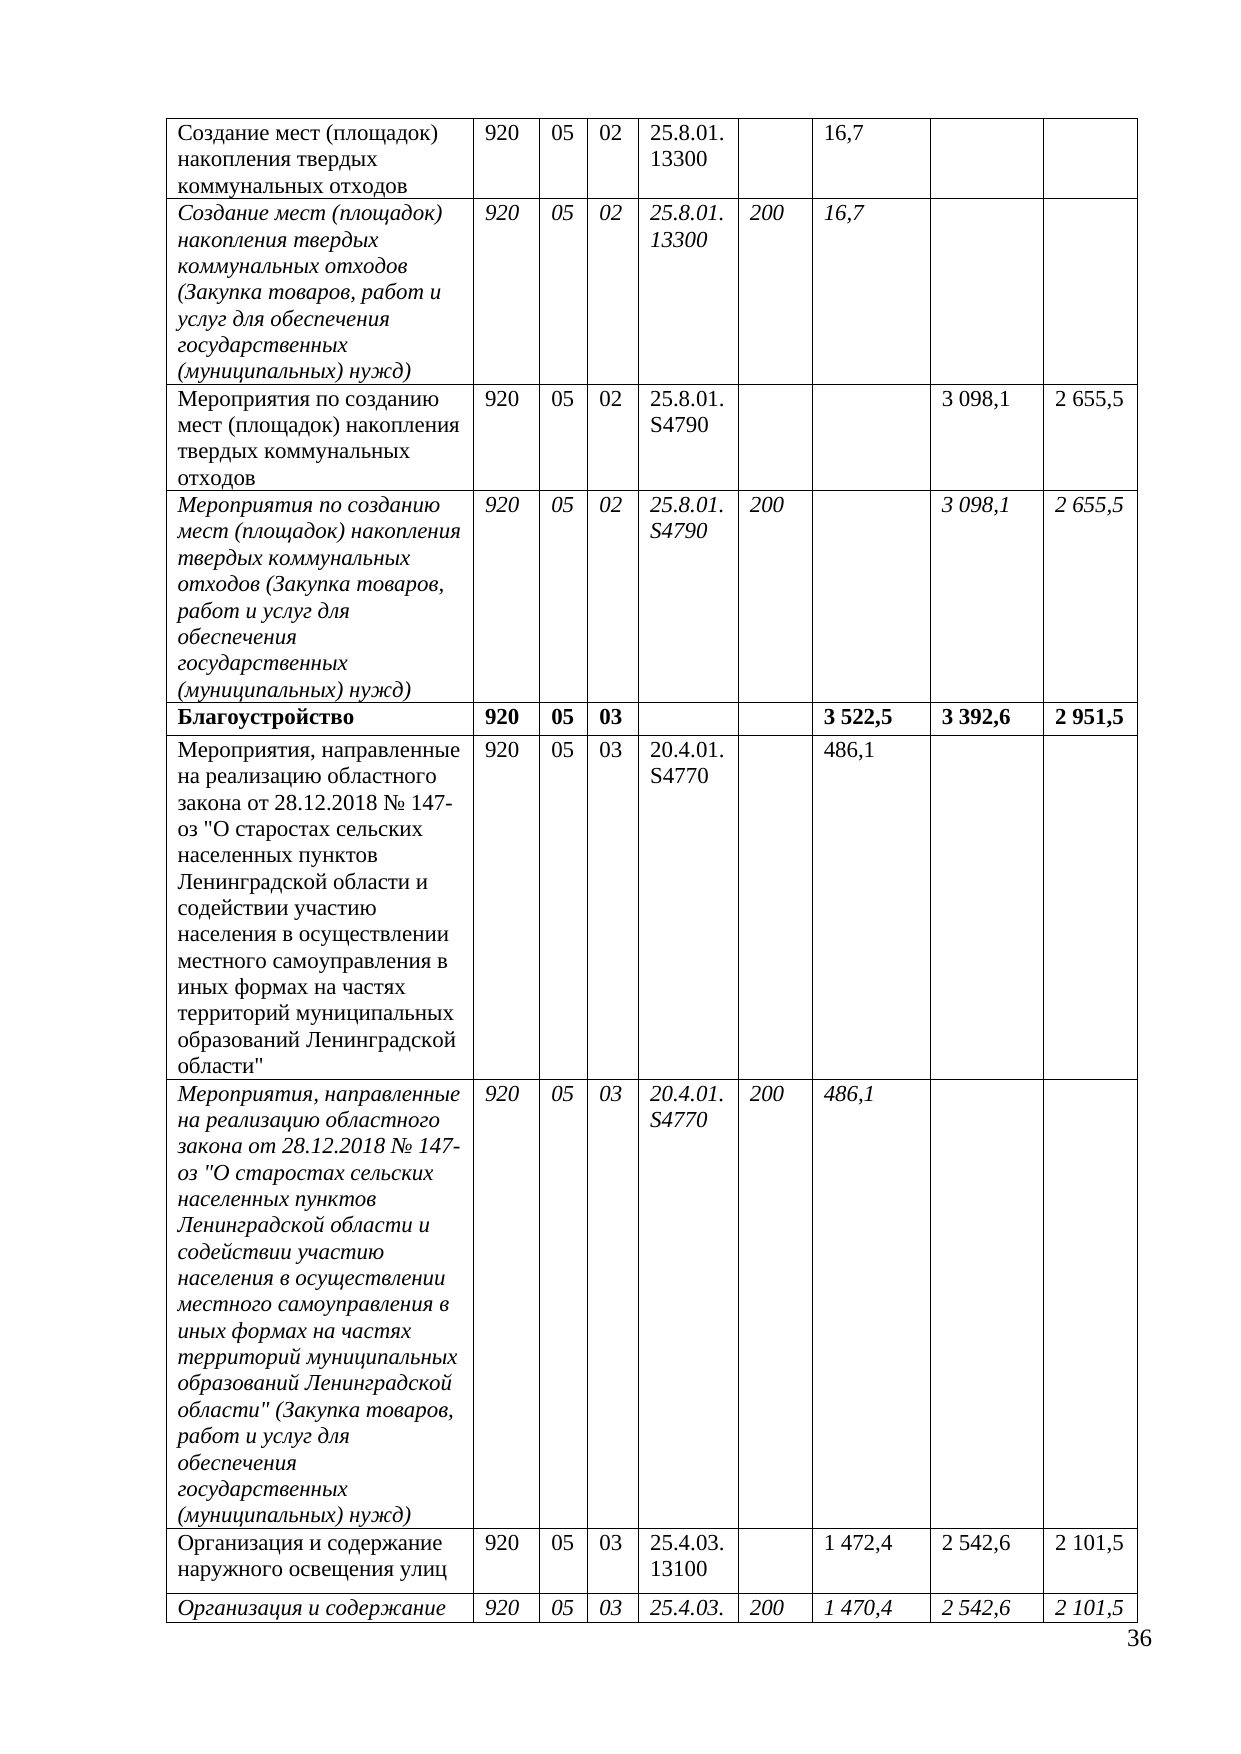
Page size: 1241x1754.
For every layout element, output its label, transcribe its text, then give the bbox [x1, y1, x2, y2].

table_cell 920 [474, 1594, 539, 1622]
table_cell [739, 736, 812, 1078]
table_cell 2 542,6 [931, 1594, 1043, 1622]
table_cell Мероприятия по созданию мест (площадок) накопления твердых коммунальных отходов [167, 385, 473, 490]
table_cell 16,7 [813, 119, 930, 198]
table_cell 25.8.01.13300 [639, 199, 738, 384]
table_cell 200 [739, 491, 812, 702]
table_cell 486,1 [813, 736, 930, 1078]
table_cell Организация и содержание наружного освещения улиц [167, 1529, 473, 1593]
table_cell Мероприятия, направленные на реализацию областного закона от 28.12.2018 № 147-оз "О старостах сельских населенных пунктов Ленинградской области и содействии участию населения в осуществлении местного самоуправления в иных формах на частях территорий муниципальных образований Ленинградской области" (Закупка товаров, работ и услуг для обеспечения государственных (муниципальных) нужд) [167, 1080, 473, 1528]
table_cell 3 392,6 [931, 703, 1043, 735]
table_cell Создание мест (площадок) накопления твердых коммунальных отходов (Закупка товаров, работ и услуг для обеспечения государственных (муниципальных) нужд) [167, 199, 473, 384]
table_cell 2 101,5 [1044, 1529, 1137, 1593]
table_cell 200 [739, 199, 812, 384]
table_cell 2 542,6 [931, 1529, 1043, 1593]
table_cell 03 [588, 1594, 638, 1622]
table_cell 3 522,5 [813, 703, 930, 735]
table_cell 1 472,4 [813, 1529, 930, 1593]
table_cell 25.4.03.13100 [639, 1529, 738, 1593]
table_cell 05 [540, 199, 587, 384]
table_cell 20.4.01.S4770 [639, 1080, 738, 1528]
table_cell 1 470,4 [813, 1594, 930, 1622]
table_cell 05 [540, 703, 587, 735]
table_cell 03 [588, 703, 638, 735]
table_cell 02 [588, 119, 638, 198]
table_cell [739, 385, 812, 490]
table_cell [813, 491, 930, 702]
table_cell [1044, 199, 1137, 384]
table_cell Мероприятия, направленные на реализацию областного закона от 28.12.2018 № 147-оз "О старостах сельских населенных пунктов Ленинградской области и содействии участию населения в осуществлении местного самоуправления в иных формах на частях территорий муниципальных образований Ленинградской области" [167, 736, 473, 1078]
table_cell 3 098,1 [931, 385, 1043, 490]
table_cell [739, 119, 812, 198]
table_cell 16,7 [813, 199, 930, 384]
table_cell 02 [588, 491, 638, 702]
table_cell 05 [540, 1594, 587, 1622]
table_cell [931, 119, 1043, 198]
table_cell 05 [540, 119, 587, 198]
table_cell 05 [540, 491, 587, 702]
table_cell 02 [588, 199, 638, 384]
table_cell [1044, 1080, 1137, 1528]
table_cell [739, 703, 812, 735]
table_cell 25.8.01.S4790 [639, 491, 738, 702]
table_cell 25.8.01.13300 [639, 119, 738, 198]
table_cell 05 [540, 1529, 587, 1593]
table_cell [931, 736, 1043, 1078]
table_cell [1044, 119, 1137, 198]
table_cell 920 [474, 119, 539, 198]
table_cell 200 [739, 1080, 812, 1528]
table_cell [931, 1080, 1043, 1528]
table_cell 25.8.01.S4790 [639, 385, 738, 490]
table_cell [739, 1529, 812, 1593]
table_cell Мероприятия по созданию мест (площадок) накопления твердых коммунальных отходов (Закупка товаров, работ и услуг для обеспечения государственных (муниципальных) нужд) [167, 491, 473, 702]
table_cell 920 [474, 385, 539, 490]
table_cell 920 [474, 1080, 539, 1528]
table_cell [167, 1594, 473, 1622]
table_cell 920 [474, 703, 539, 735]
table_cell 920 [474, 491, 539, 702]
table_cell Благоустройство [167, 703, 473, 735]
table_cell 03 [588, 1529, 638, 1593]
table_cell 3 098,1 [931, 491, 1043, 702]
table_cell 2 655,5 [1044, 491, 1137, 702]
table_cell 2 951,5 [1044, 703, 1137, 735]
table_cell 200 [739, 1594, 812, 1622]
table_cell 02 [588, 385, 638, 490]
table_cell [639, 703, 738, 735]
table_cell 920 [474, 1529, 539, 1593]
table_cell [1044, 736, 1137, 1078]
table_cell 25.4.03.13100 [639, 1594, 738, 1622]
table_cell 03 [588, 736, 638, 1078]
table_cell Создание мест (площадок) накопления твердых коммунальных отходов [167, 119, 473, 198]
table_cell 20.4.01.S4770 [639, 736, 738, 1078]
table_cell 03 [588, 1080, 638, 1528]
table_cell [813, 385, 930, 490]
table_cell 486,1 [813, 1080, 930, 1528]
table_cell 05 [540, 736, 587, 1078]
table_cell 2 655,5 [1044, 385, 1137, 490]
table_cell 05 [540, 1080, 587, 1528]
table_cell 920 [474, 736, 539, 1078]
table_cell 2 101,5 [1044, 1594, 1137, 1622]
table_cell 920 [474, 199, 539, 384]
table_cell [931, 199, 1043, 384]
table_cell 05 [540, 385, 587, 490]
